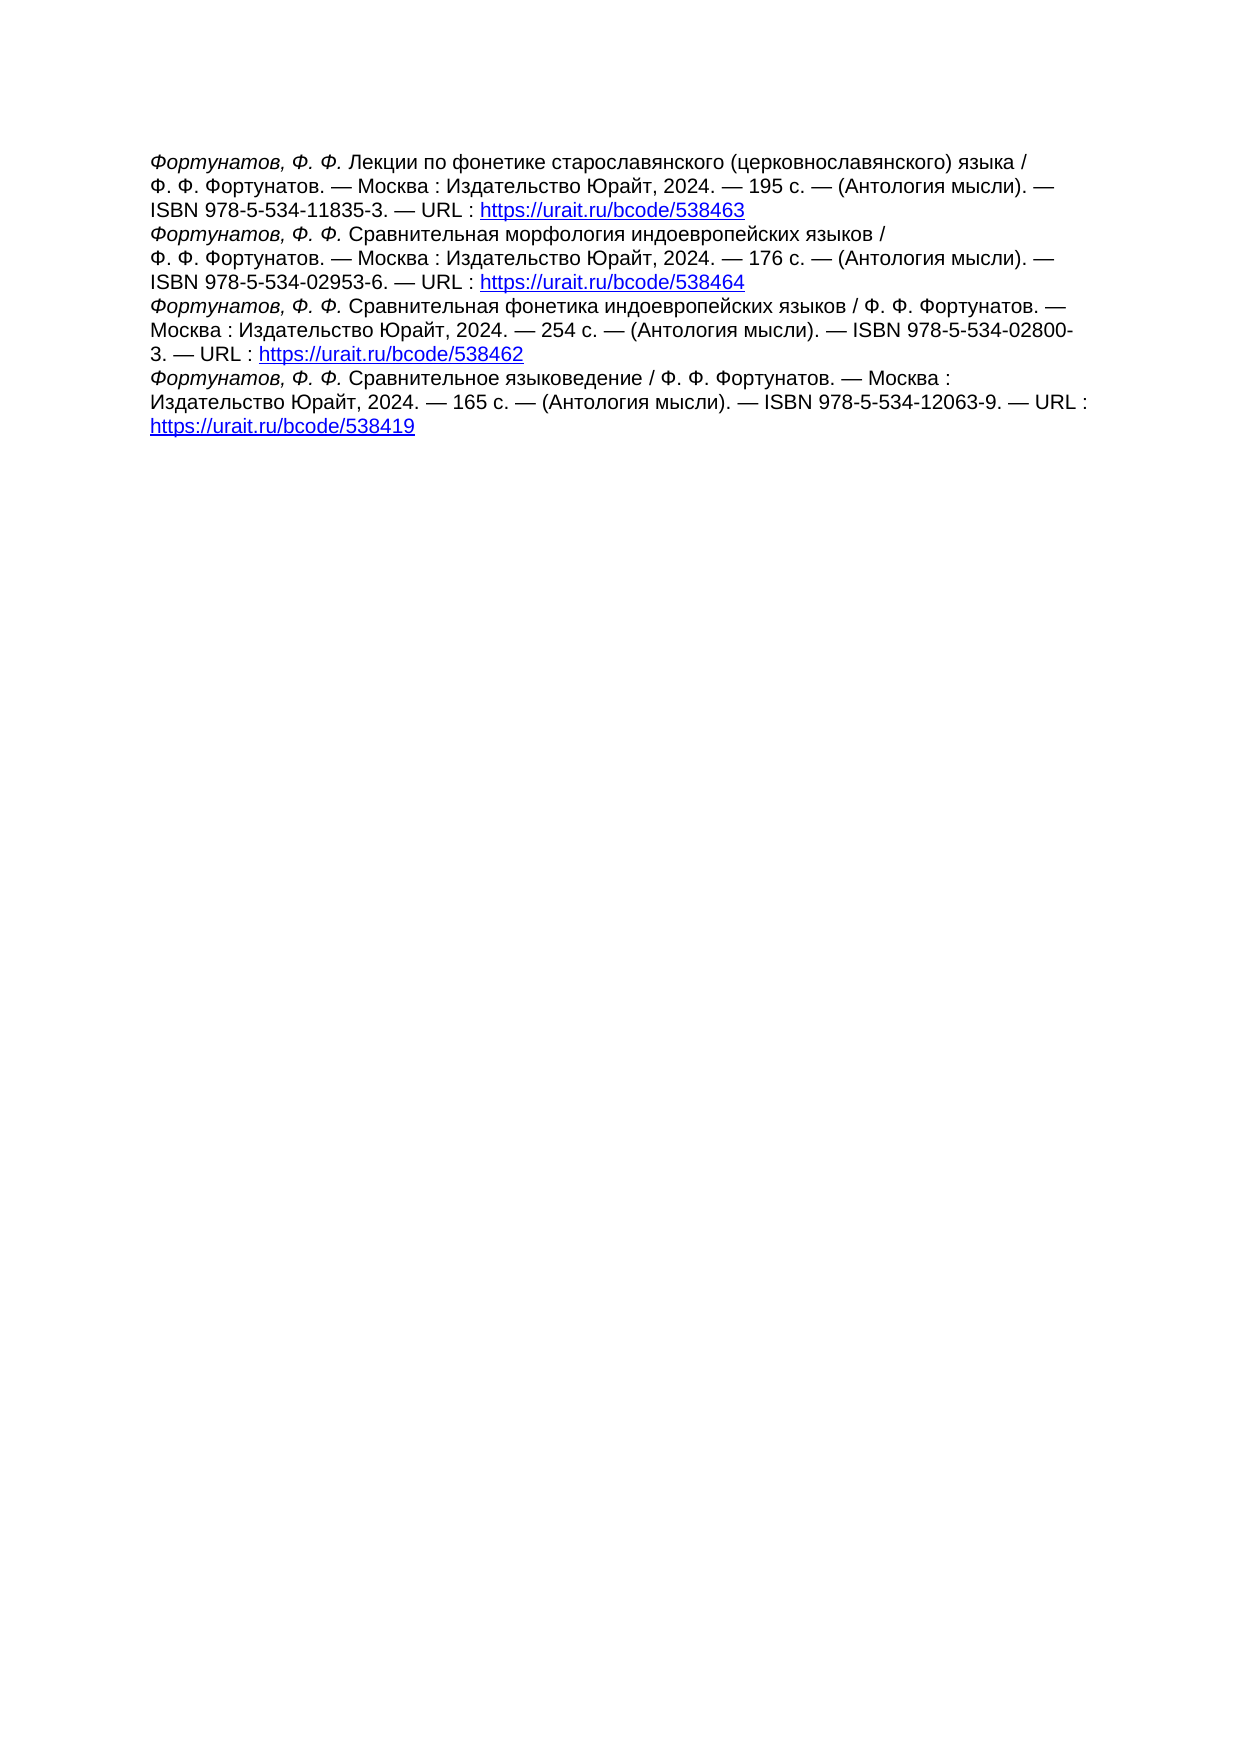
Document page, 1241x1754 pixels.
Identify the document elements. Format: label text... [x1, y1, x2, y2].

text Фортунатов, Ф. Ф. Лекции по фонетике старославянского (церковнославянского) языка / Ф. Ф. Фортунатов. — Москва : Издательство Юрайт, 2024. — 195 с. — (Антология мысли). — ISBN 978-5-534-11835-3. — URL : https://urait.ru/bcode/538463 [150, 150, 1090, 222]
text Фортунатов, Ф. Ф. Сравнительная морфология индоевропейских языков / Ф. Ф. Фортунатов. — Москва : Издательство Юрайт, 2024. — 176 с. — (Антология мысли). — ISBN 978-5-534-02953-6. — URL : https://urait.ru/bcode/538464 [150, 222, 1090, 294]
text Фортунатов, Ф. Ф. Сравнительная фонетика индоевропейских языков / Ф. Ф. Фортунатов. — Москва : Издательство Юрайт, 2024. — 254 с. — (Антология мысли). — ISBN 978-5-534-02800-3. — URL : https://urait.ru/bcode/538462 [150, 294, 1090, 366]
text Фортунатов, Ф. Ф. Сравнительное языковедение / Ф. Ф. Фортунатов. — Москва : Издательство Юрайт, 2024. — 165 с. — (Антология мысли). — ISBN 978-5-534-12063-9. — URL : https://urait.ru/bcode/538419 [150, 366, 1090, 437]
